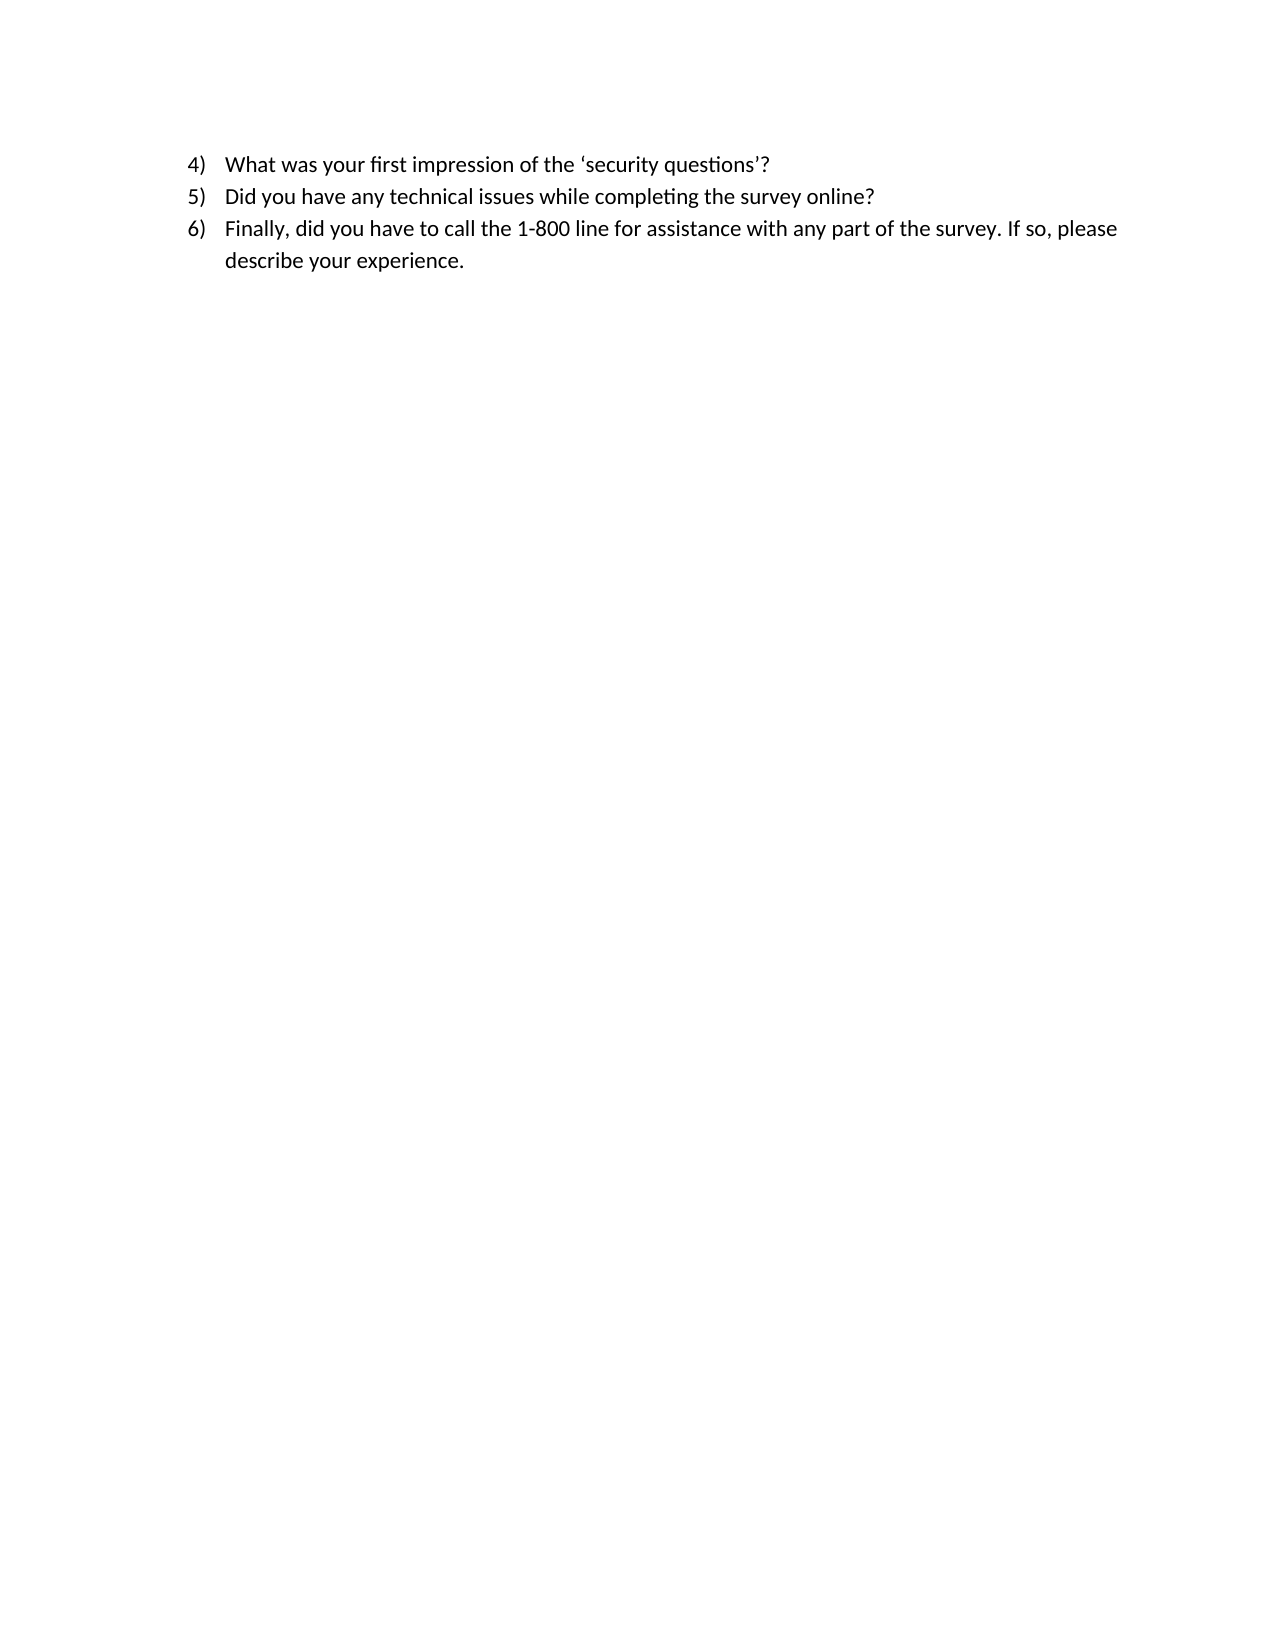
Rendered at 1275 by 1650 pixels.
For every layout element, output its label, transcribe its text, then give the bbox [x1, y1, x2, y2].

list Did you have any technical issues while completing the survey online? [187, 182, 1125, 210]
list What was your first impression of the ‘security questions’? [187, 150, 1125, 178]
list Finally, did you have to call the 1-800 line for assistance with any part of the survey. If so, please describe your experience. [187, 214, 1125, 274]
